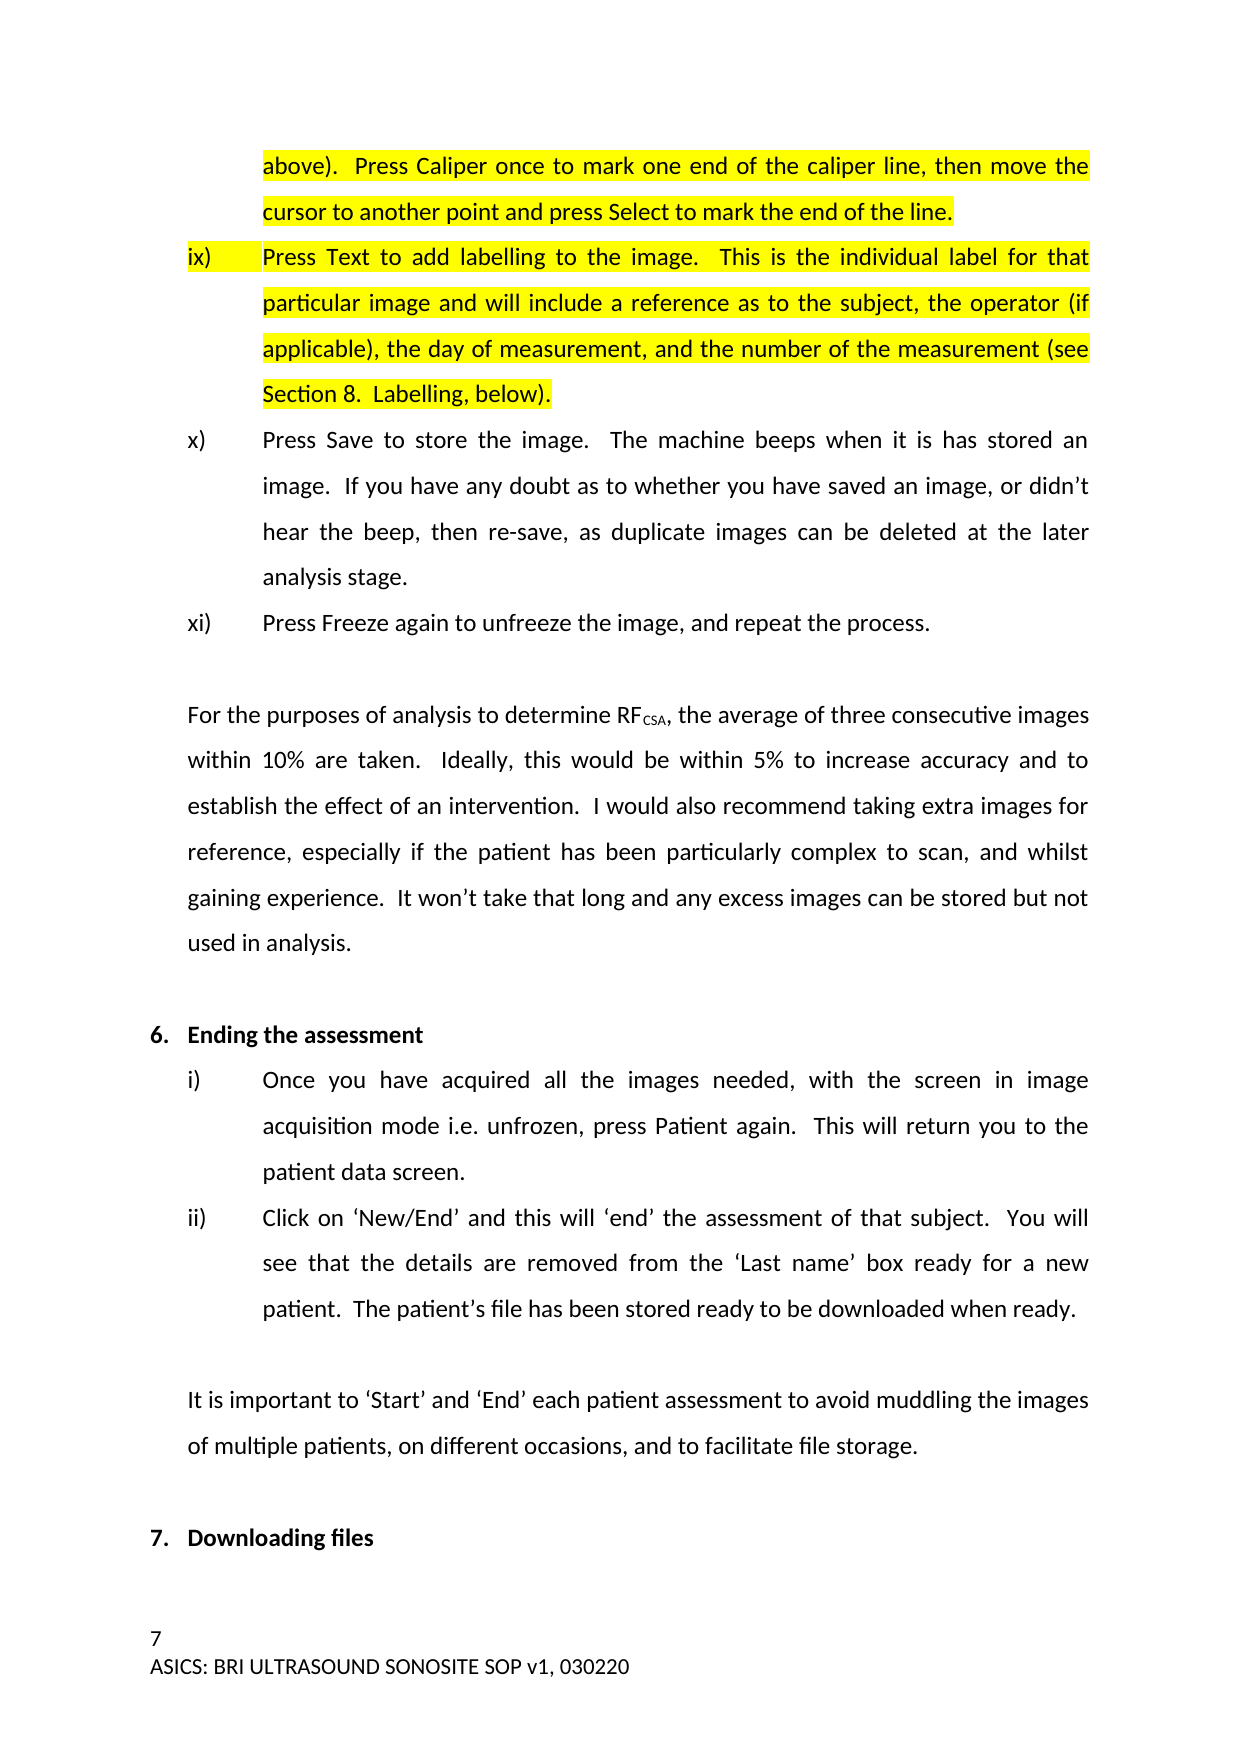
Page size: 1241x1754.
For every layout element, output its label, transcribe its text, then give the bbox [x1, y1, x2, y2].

list It is important to ‘Start’ and ‘End’ each patient assessment to avoid muddling the images of multiple patients, on different occasions, and to facilitate file storage. [187, 1385, 1090, 1461]
list Downloading files [150, 1522, 1090, 1552]
list Once you have acquired all the images needed, with the screen in image acquisition mode i.e. unfrozen, press Patient again. This will return you to the patient data screen. [187, 1064, 1090, 1187]
list Click on ‘New/End’ and this will ‘end’ the assessment of that subject. You will see that the details are removed from the ‘Last name’ box ready for a new patient. The patient’s file has been stored ready to be downloaded when ready. [187, 1202, 1090, 1324]
list For the purposes of analysis to determine RFCSA, the average of three consecutive images within 10% are taken. Ideally, this would be within 5% to increase accuracy and to establish the effect of an intervention. I would also recommend taking extra images for reference, especially if the patient has been particularly complex to scan, and whilst gaining experience. It won’t take that long and any excess images can be stored but not used in analysis. [187, 699, 1090, 958]
list Press Save to store the image. The machine beeps when it is has stored an image. If you have any doubt as to whether you have saved an image, or didn’t hear the beep, then re-save, as duplicate images can be deleted at the later analysis stage. [187, 424, 1090, 592]
list Press Freeze again to unfreeze the image, and repeat the process. [187, 607, 1090, 638]
list Ending the assessment [150, 1019, 1090, 1049]
list Press Text to add labelling to the image. This is the individual label for that particular image and will include a reference as to the subject, the operator (if applicable), the day of measurement, and the number of the measurement (see Section 8. Labelling, below). [187, 241, 1090, 409]
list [187, 150, 1090, 226]
